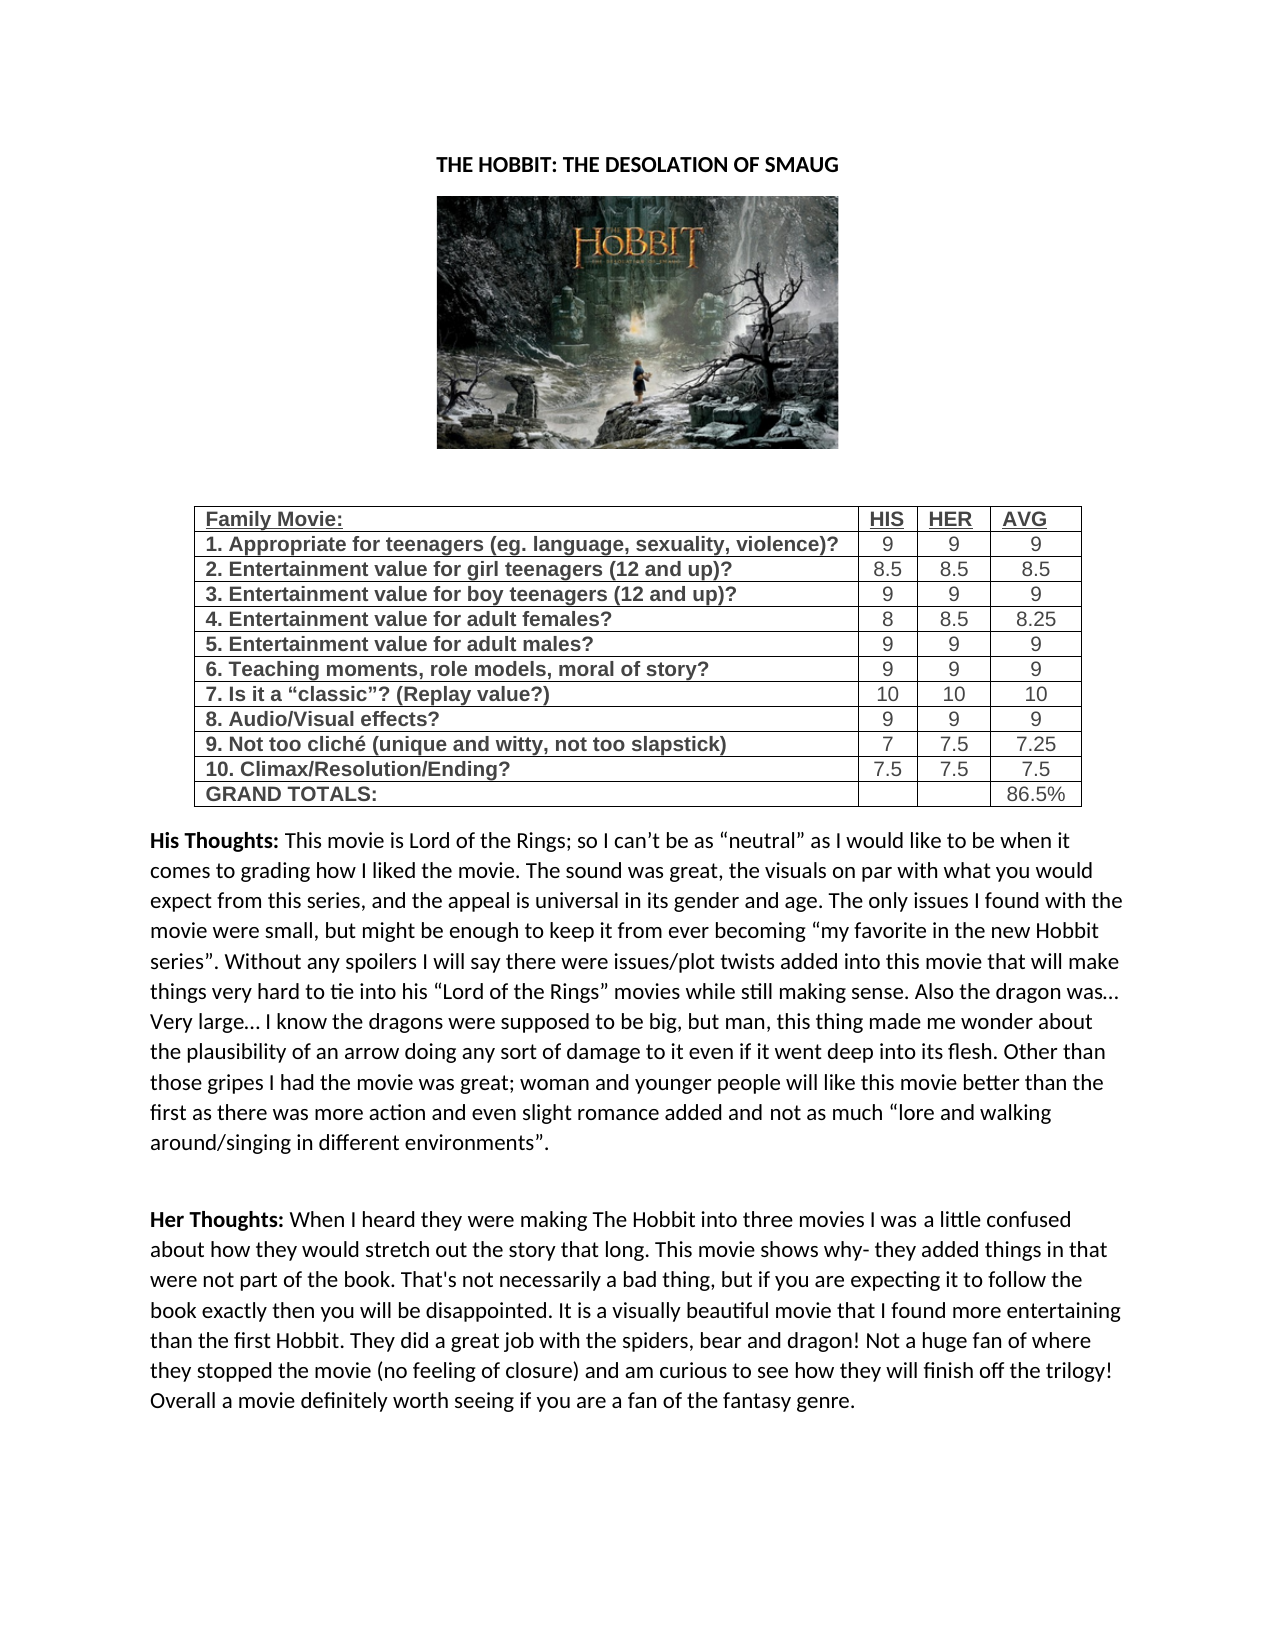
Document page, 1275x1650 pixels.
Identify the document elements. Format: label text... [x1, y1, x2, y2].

table_cell 1. Appropriate for teenagers (eg. language, sexuality, violence)? [195, 532, 858, 556]
table_header HER [918, 507, 990, 531]
table_cell 7.5 [918, 757, 990, 781]
table_cell 9 [918, 632, 990, 656]
table_header Family Movie: [195, 507, 858, 531]
table_cell 8.5 [991, 557, 1081, 581]
table_cell 8.5 [918, 607, 990, 631]
text Her Thoughts: When I heard they were making The Hobbit into three movies I was a little confused about how they would stretch out the story that long. This movie shows why- they added things in that were not part of the book. That's not necessarily a bad thing, but if you are expecting it to follow the book exactly then you will be disappointed. It is a visually beautiful movie that I found more entertaining than the first Hobbit. They did a great job with the spiders, bear and dragon! Not a huge fan of where they stopped the movie (no feeling of closure) and am curious to see how they will finish off the trilogy! Overall a movie definitely worth seeing if you are a fan of the fantasy genre. [150, 1175, 1125, 1414]
table_cell 9 [859, 657, 917, 681]
table_cell 9 [918, 582, 990, 606]
table_cell GRAND TOTALS: [195, 782, 858, 806]
table_cell [918, 782, 990, 806]
table_cell 9 [859, 532, 917, 556]
table_header AVG [991, 507, 1081, 531]
table_cell 6. Teaching moments, role models, moral of story? [195, 657, 858, 681]
table_cell 10 [918, 682, 990, 706]
table_cell 9 [918, 657, 990, 681]
table_cell 9 [918, 532, 990, 556]
table_cell 86.5% [991, 782, 1081, 806]
table_header HIS [859, 507, 917, 531]
table_cell 7.25 [991, 732, 1081, 756]
table_cell 9 [991, 632, 1081, 656]
table_cell 9 [859, 582, 917, 606]
table_cell 8.5 [859, 557, 917, 581]
table_cell 8.25 [991, 607, 1081, 631]
table_cell 7.5 [859, 757, 917, 781]
table_cell 7 [859, 732, 917, 756]
table_cell 4. Entertainment value for adult females? [195, 607, 858, 631]
text THE HOBBIT: THE DESOLATION OF SMAUG [150, 150, 1125, 178]
text His Thoughts: This movie is Lord of the Rings; so I can’t be as “neutral” as I would like to be when it comes to grading how I liked the movie. The sound was great, the visuals on par with what you would expect from this series, and the appeal is universal in its gender and age. The only issues I found with the movie were small, but might be enough to keep it from ever becoming “my favorite in the new Hobbit series”. Without any spoilers I will say there were issues/plot twists added into this movie that will make things very hard to tie into his “Lord of the Rings” movies while still making sense. Also the dragon was… Very large… I know the dragons were supposed to be big, but man, this thing made me wonder about the plausibility of an arrow doing any sort of damage to it even if it went deep into its flesh. Other than those gripes I had the movie was great; woman and younger people will like this movie better than the first as there was more action and even slight romance added and not as much “lore and walking around/singing in different environments”. [150, 561, 1125, 1156]
table_cell 7. Is it a “classic”? (Replay value?) [195, 682, 858, 706]
table_cell 7.5 [918, 732, 990, 756]
table_cell 9 [991, 657, 1081, 681]
table_cell 8. Audio/Visual effects? [195, 707, 858, 731]
table_cell 9 [991, 582, 1081, 606]
table_cell 9 [859, 632, 917, 656]
table_cell 3. Entertainment value for boy teenagers (12 and up)? [195, 582, 858, 606]
table_cell 10 [991, 682, 1081, 706]
table_cell 8 [859, 607, 917, 631]
table_cell 10. Climax/Resolution/Ending? [195, 757, 858, 781]
table_cell [859, 782, 917, 806]
table_cell 2. Entertainment value for girl teenagers (12 and up)? [195, 557, 858, 581]
table_cell 7.5 [991, 757, 1081, 781]
table_cell 9. Not too cliché (unique and witty, not too slapstick) [195, 732, 858, 756]
table_cell 9 [991, 532, 1081, 556]
table_cell 9 [918, 707, 990, 731]
table_cell 10 [859, 682, 917, 706]
table_cell 5. Entertainment value for adult males? [195, 632, 858, 656]
table_cell 9 [859, 707, 917, 731]
picture [436, 196, 839, 449]
table_cell 8.5 [918, 557, 990, 581]
table_cell 9 [991, 707, 1081, 731]
